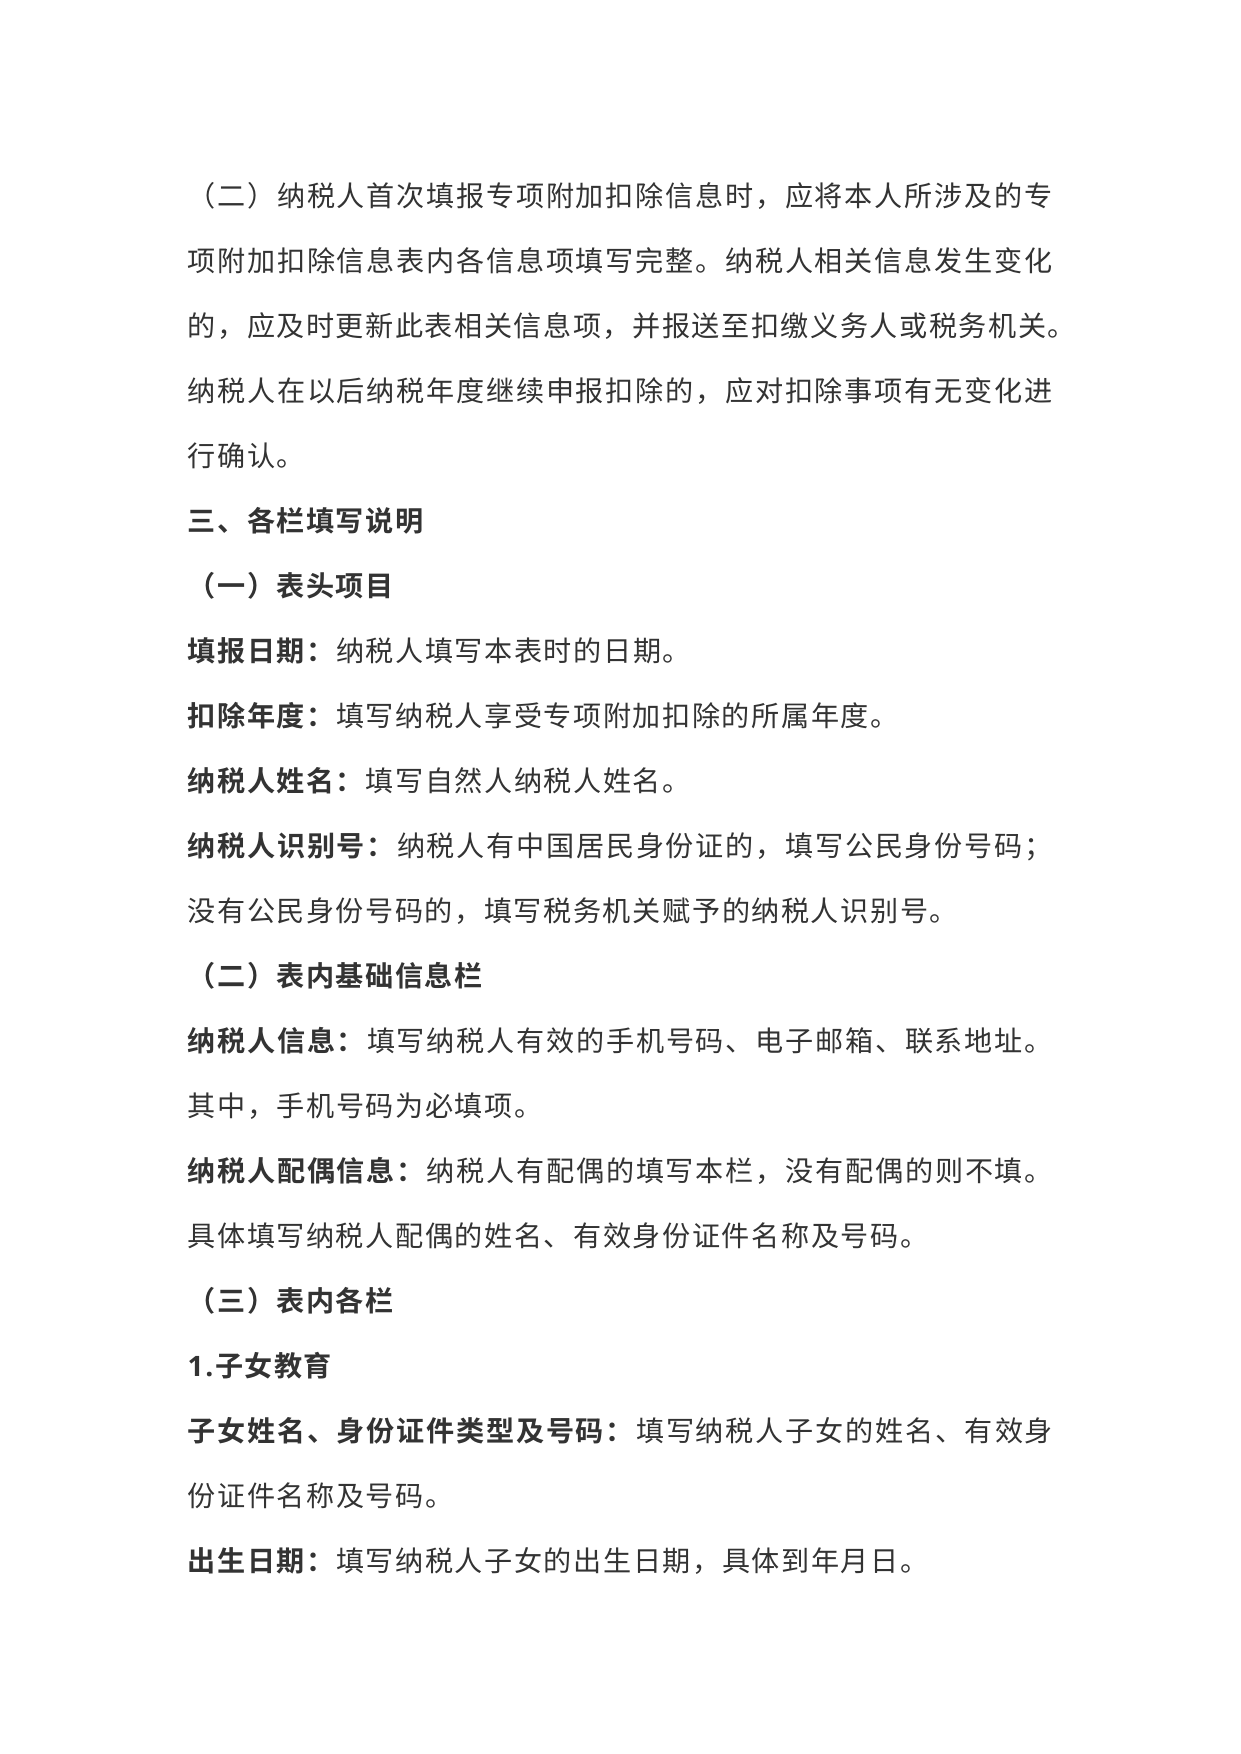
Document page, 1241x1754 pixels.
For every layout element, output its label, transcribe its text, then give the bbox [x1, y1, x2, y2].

text 纳税人姓名：填写自然人纳税人姓名。 [187, 747, 1053, 812]
text （三）表内各栏 [187, 1267, 1053, 1332]
text 子女姓名、身份证件类型及号码：填写纳税人子女的姓名、有效身份证件名称及号码。 [187, 1397, 1053, 1527]
text （一）表头项目 [187, 552, 1053, 617]
text 1.子女教育 [187, 1332, 1053, 1397]
text 三、各栏填写说明 [187, 487, 1053, 552]
text （二）表内基础信息栏 [187, 942, 1053, 1007]
text 填报日期：纳税人填写本表时的日期。 [187, 617, 1053, 682]
text 纳税人识别号：纳税人有中国居民身份证的，填写公民身份号码；没有公民身份号码的，填写税务机关赋予的纳税人识别号。 [187, 812, 1053, 942]
text 扣除年度：填写纳税人享受专项附加扣除的所属年度。 [187, 682, 1053, 747]
text 纳税人在以后纳税年度继续申报扣除的，应对扣除事项有无变化进行确认。 [187, 357, 1053, 487]
text 纳税人信息：填写纳税人有效的手机号码、电子邮箱、联系地址。其中，手机号码为必填项。 [187, 1007, 1053, 1137]
text 纳税人配偶信息：纳税人有配偶的填写本栏，没有配偶的则不填。具体填写纳税人配偶的姓名、有效身份证件名称及号码。 [187, 1137, 1053, 1267]
text （二）纳税人首次填报专项附加扣除信息时，应将本人所涉及的专项附加扣除信息表内各信息项填写完整。纳税人相关信息发生变化的，应及时更新此表相关信息项，并报送至扣缴义务人或税务机关。 [187, 162, 1053, 357]
text 出生日期：填写纳税人子女的出生日期，具体到年月日。 [187, 1527, 1053, 1592]
